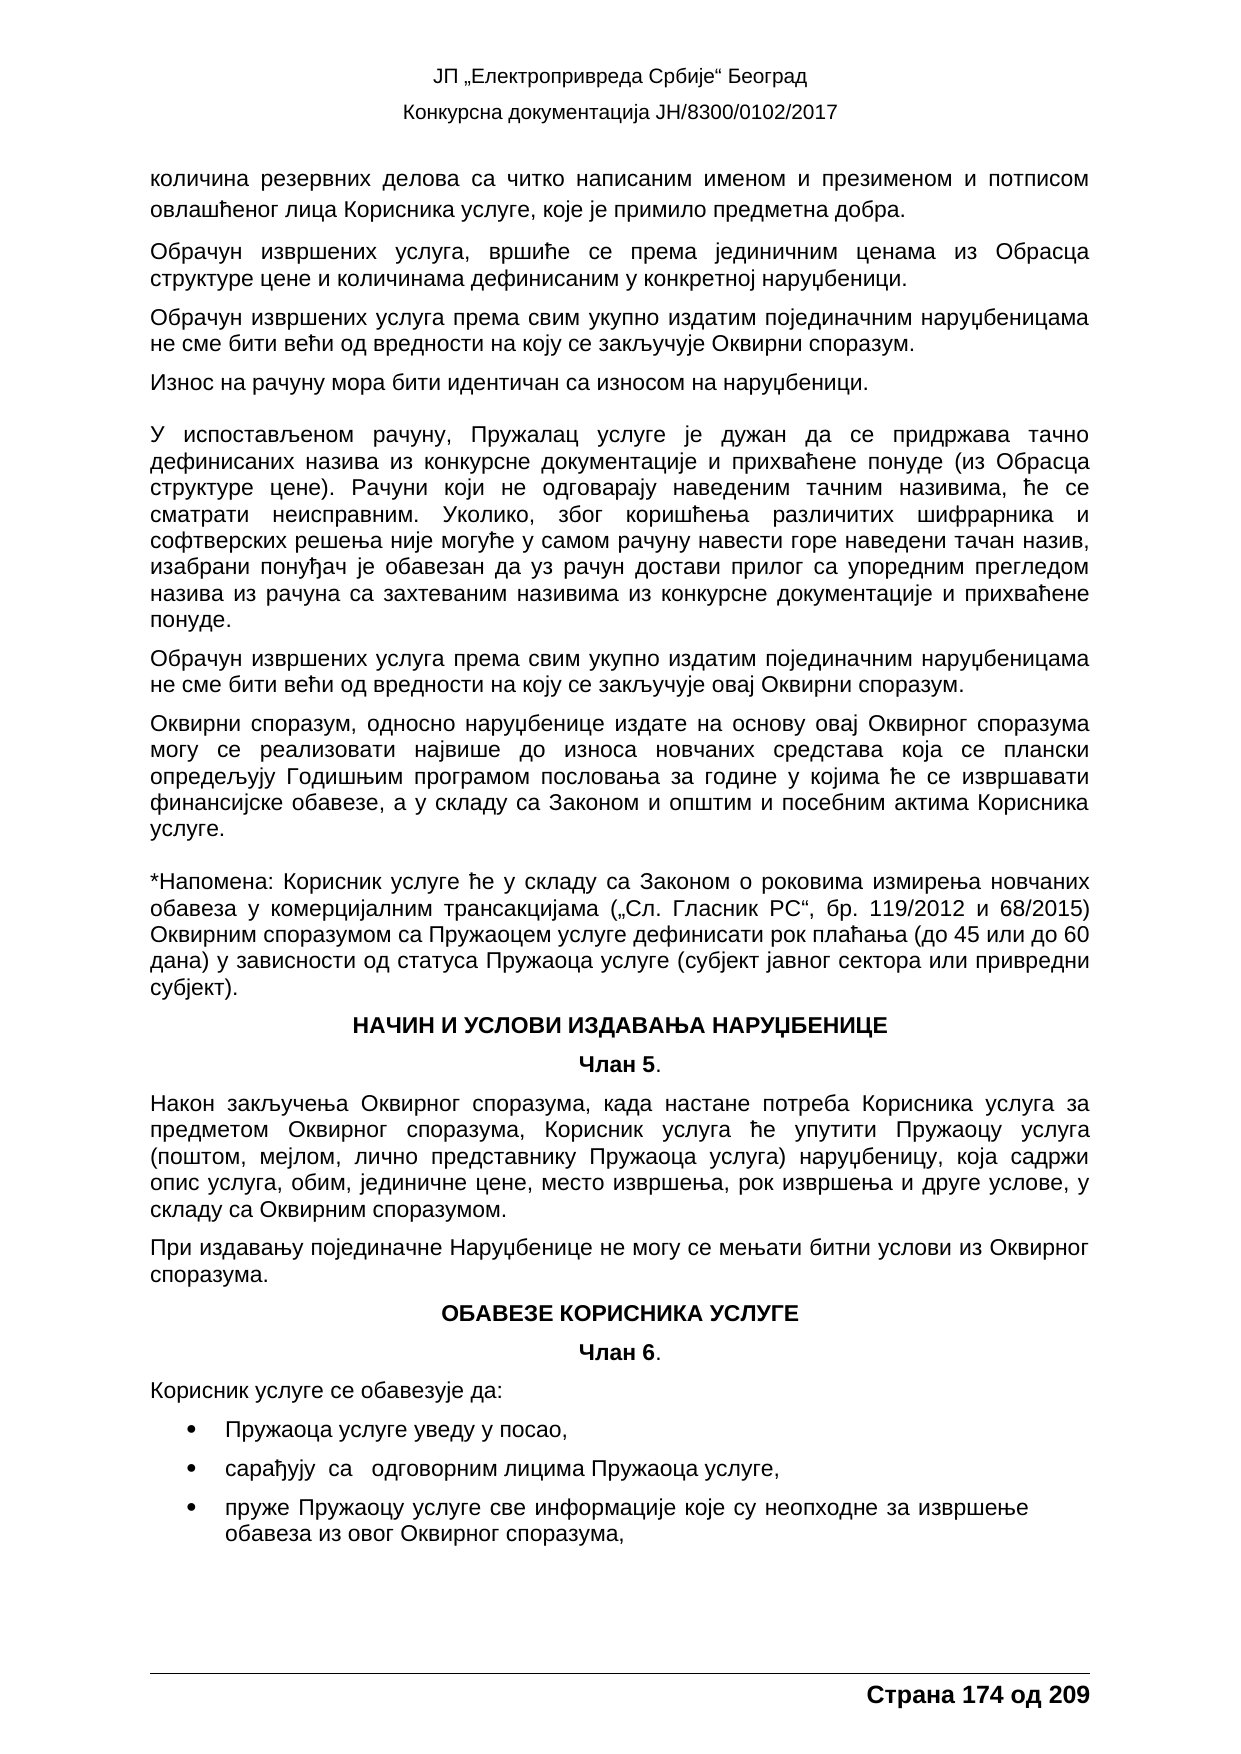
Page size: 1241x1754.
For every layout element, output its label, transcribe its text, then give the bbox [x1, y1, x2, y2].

text *Напомена: Корисник услуге ће у складу са Законом о роковима измирења новчаних обавеза у комерцијалним трансакцијама („Сл. Гласник РС“, бр. 119/2012 и 68/2015) Оквирним споразумом са Пружаоцем услуге дефинисати рок плаћања (до 45 или до 60 дана) у зависности од статуса Пружаоца услуге (субјект јавног сектора или привредни субјект). [150, 868, 1090, 1000]
text У испостављеном рачуну, Пружалац услуге је дужан да се придржава тачно дефинисаних назива из конкурсне документације и прихваћене понуде (из Обрасца структуре цене). Рачуни који не одговарају наведеним тачним називима, ће се сматрати неисправним. Уколико, због коришћења различитих шифрарника и софтверских решења није могуће у самом рачуну навести горе наведени тачан назив, изабрани понуђач је обавезан да уз рачун достави прилог са упоредним прегледом назива из рачуна са захтеваним називима из конкурсне документације и прихваћене понуде. [150, 421, 1090, 632]
text При издавању појединачне Наруџбенице не могу се мењати битни услови из Оквирног споразума. [150, 1234, 1090, 1287]
list Пружаоца услуге уведу у посао, [187, 1416, 1090, 1442]
text Оквирни споразум, односно наруџбенице издате на основу овај Оквирног споразума могу се реализовати највише до износа новчаних средстава која се плански опредељују Годишњим програмом пословања за године у којима ће се извршавати финансијске обавезе, а у складу са Законом и општим и посебним актима Корисника услуге. [150, 710, 1090, 842]
text ОБАВЕЗЕ КОРИСНИКА УСЛУГЕ [150, 1299, 1090, 1326]
text Обрачун извршених услуга према свим укупно издатим појединачним наруџбеницама не сме бити већи од вредности на коју се закључује овај Оквирни споразум. [150, 645, 1090, 697]
text Обрачун извршених услуга према свим укупно издатим појединачним наруџбеницама не сме бити већи од вредности на коју се закључује Оквирни споразум. [150, 303, 1090, 356]
text Износ на рачуну мора бити идентичан са износом на наруџбеници. [150, 369, 1090, 395]
text Члан 5. [150, 1051, 1090, 1078]
list пруже Пружаоцу услуге све информације које су неопходне за извршење обавеза из овог Оквирног споразума, [187, 1494, 1030, 1547]
text Члан 6. [150, 1338, 1090, 1365]
text Корисник услуге се обавезује да: [150, 1377, 1086, 1404]
list сарађују са одговорним лицима Пружаоца услуге, [187, 1455, 1030, 1481]
text Након закључења Оквирног споразума, када настане потреба Корисника услуга за предметом Оквирног споразума, Корисник услуга ће упутити Пружаоцу услуга (поштом, мејлом, лично представнику Пружаоца услуга) наруџбеницу, која садржи опис услуга, обим, јединичне цене, место извршења, рок извршења и друге услове, у складу са Оквирним споразумом. [150, 1090, 1090, 1222]
text НАЧИН И УСЛОВИ ИЗДАВАЊА НАРУЏБЕНИЦЕ [150, 1012, 1090, 1039]
text Обрачун извршених услуга, вршиће се према јединичним ценама из Обрасца структуре цене и количинама дефинисаним у конкретној наруџбеници. [150, 238, 1090, 291]
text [150, 165, 1090, 222]
